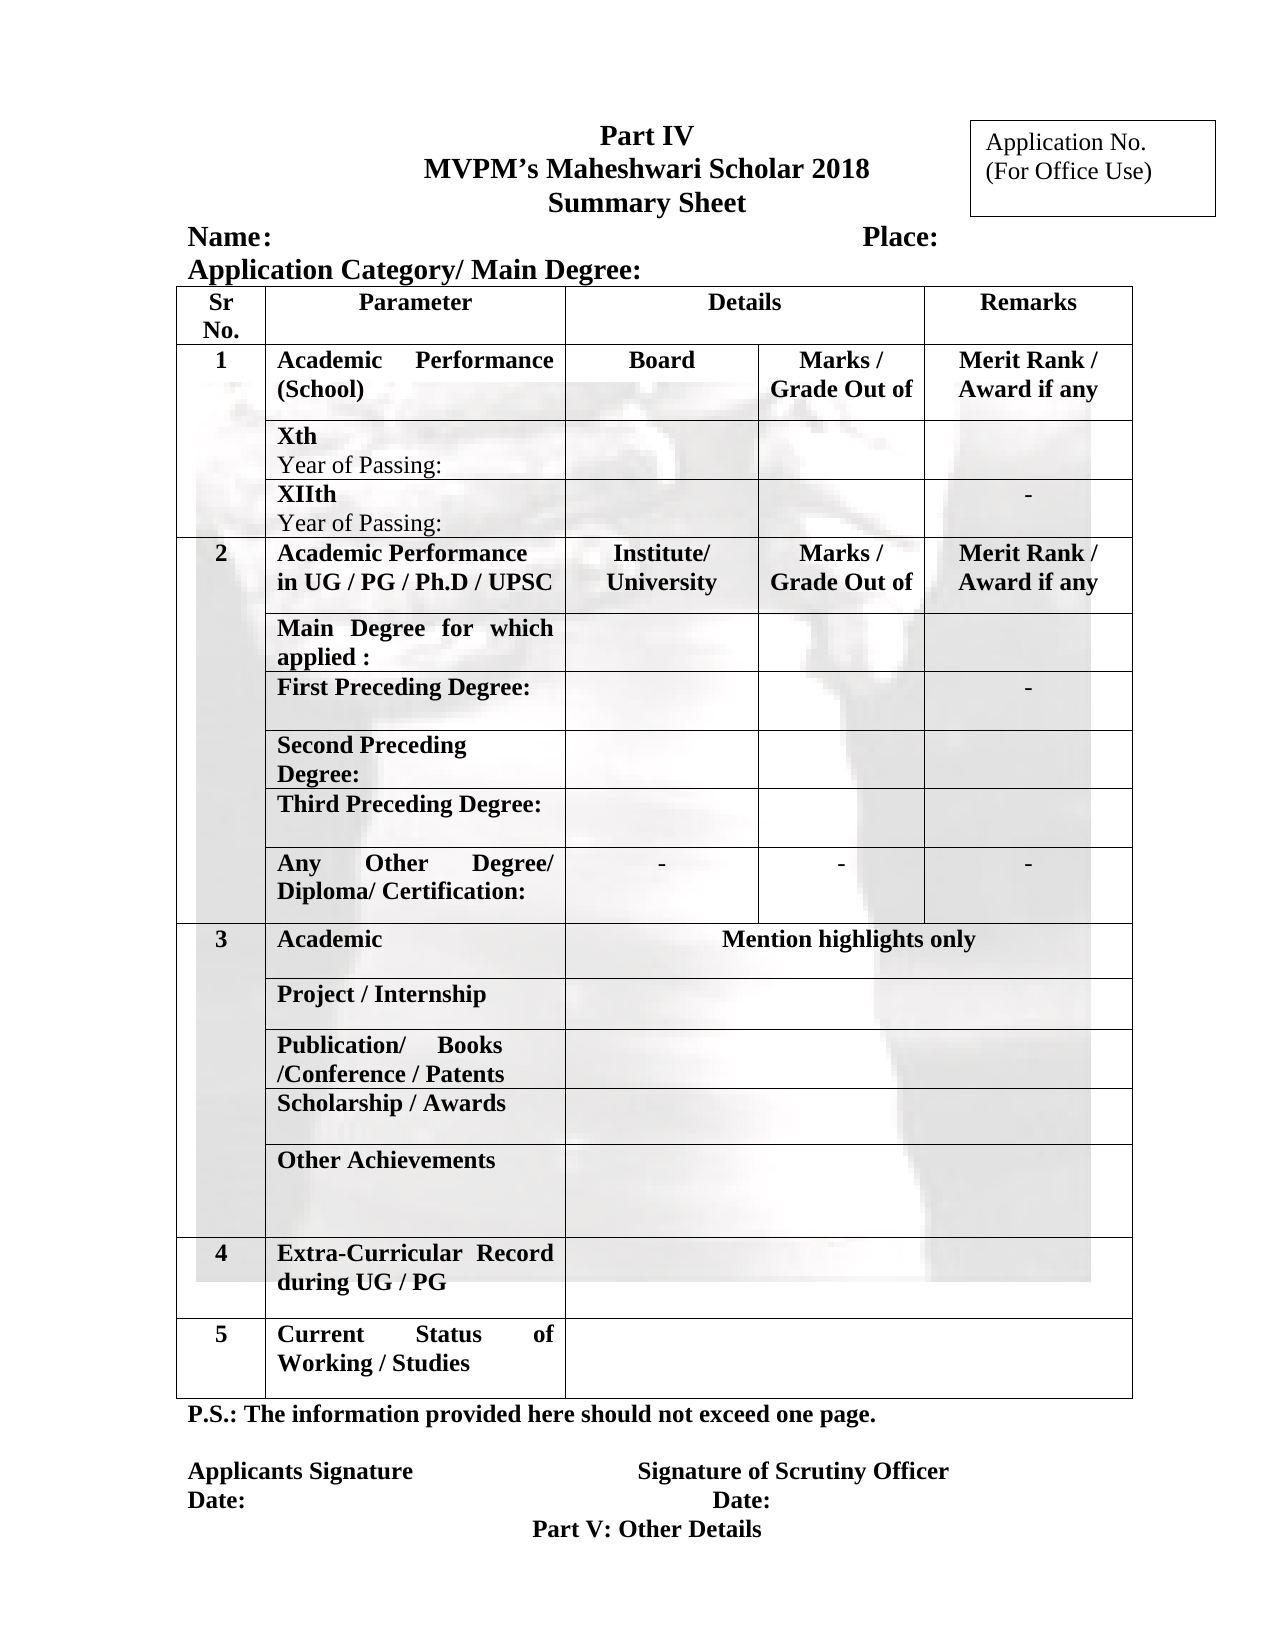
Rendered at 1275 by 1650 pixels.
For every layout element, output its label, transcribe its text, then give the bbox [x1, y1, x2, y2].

table_header Details [566, 287, 924, 344]
table_cell [566, 1319, 1132, 1398]
text Date: Date: [187, 1485, 1106, 1514]
table_cell - [925, 480, 1132, 537]
text Applicants Signature Signature of Scrutiny Officer [187, 1456, 1106, 1485]
table_cell [566, 731, 758, 788]
table_cell - [759, 848, 924, 923]
table_cell Marks / Grade Out of [759, 345, 924, 420]
text Application Category/ Main Degree: [187, 252, 1106, 286]
table_cell [566, 480, 758, 537]
table_cell [759, 789, 924, 847]
table_cell Academic [266, 924, 565, 978]
table_cell Mention highlights only [566, 924, 1132, 978]
table_cell - [925, 848, 1132, 923]
table_cell Academic Performance (School) [266, 345, 565, 420]
table_header Sr No. [177, 287, 265, 344]
table_cell 1 [177, 345, 265, 537]
text Name : Place: [187, 219, 1106, 252]
table_cell [759, 731, 924, 788]
text Summary Sheet [187, 185, 1106, 219]
text Part IV [187, 118, 1106, 152]
table_cell Merit Rank / Award if any [925, 345, 1132, 420]
table_cell [566, 421, 758, 478]
table_cell [759, 421, 924, 478]
table_cell [566, 1089, 1132, 1144]
table_header Remarks [925, 287, 1132, 344]
text P.S.: The information provided here should not exceed one page. [187, 1399, 1106, 1428]
table_cell Other Achievements [266, 1145, 565, 1237]
table_cell Academic Performance in UG / PG / Ph.D / UPSC [266, 538, 565, 612]
table_cell [566, 672, 758, 729]
table_cell [925, 421, 1132, 478]
table_cell [925, 789, 1132, 847]
table_cell Any Other Degree/ Diploma/ Certification: [266, 848, 565, 923]
table_cell XIIth Year of Passing: [266, 480, 565, 537]
table_cell Institute/ University [566, 538, 758, 612]
table_cell [759, 480, 924, 537]
table_cell [759, 672, 924, 729]
table_cell [759, 614, 924, 671]
table_cell 4 [177, 1238, 265, 1318]
table_cell First Preceding Degree: [266, 672, 565, 729]
table_cell Board [566, 345, 758, 420]
table_cell 3 [177, 924, 265, 1237]
table_cell Publication/ Books /Conference / Patents [266, 1030, 565, 1087]
table_cell Xth Year of Passing: [266, 421, 565, 478]
text MVPM’s Maheshwari Scholar 2018 [187, 152, 970, 185]
table_cell [925, 614, 1132, 671]
table_cell [566, 1238, 1132, 1318]
table_cell Third Preceding Degree: [266, 789, 565, 847]
table_cell - [566, 848, 758, 923]
table_cell [925, 731, 1132, 788]
table_cell Current Status of Working / Studies [266, 1319, 565, 1398]
table_cell [566, 789, 758, 847]
table_cell Extra-Curricular Record during UG / PG [266, 1238, 565, 1318]
table_cell 2 [177, 538, 265, 923]
table_cell [566, 979, 1132, 1029]
table_cell Marks / Grade Out of [759, 538, 924, 612]
table_header Parameter [266, 287, 565, 344]
table_cell Project / Internship [266, 979, 565, 1029]
table_cell Scholarship / Awards [266, 1089, 565, 1144]
text Part V: Other Details [187, 1514, 1106, 1543]
table_cell - [925, 672, 1132, 729]
table_cell [566, 1030, 1132, 1087]
table_cell Second Preceding Degree: [266, 731, 565, 788]
table_cell [566, 614, 758, 671]
table_cell 5 [177, 1319, 265, 1398]
table_cell [566, 1145, 1132, 1237]
table_cell Main Degree for which applied : [266, 614, 565, 671]
table_cell Merit Rank / Award if any [925, 538, 1132, 612]
